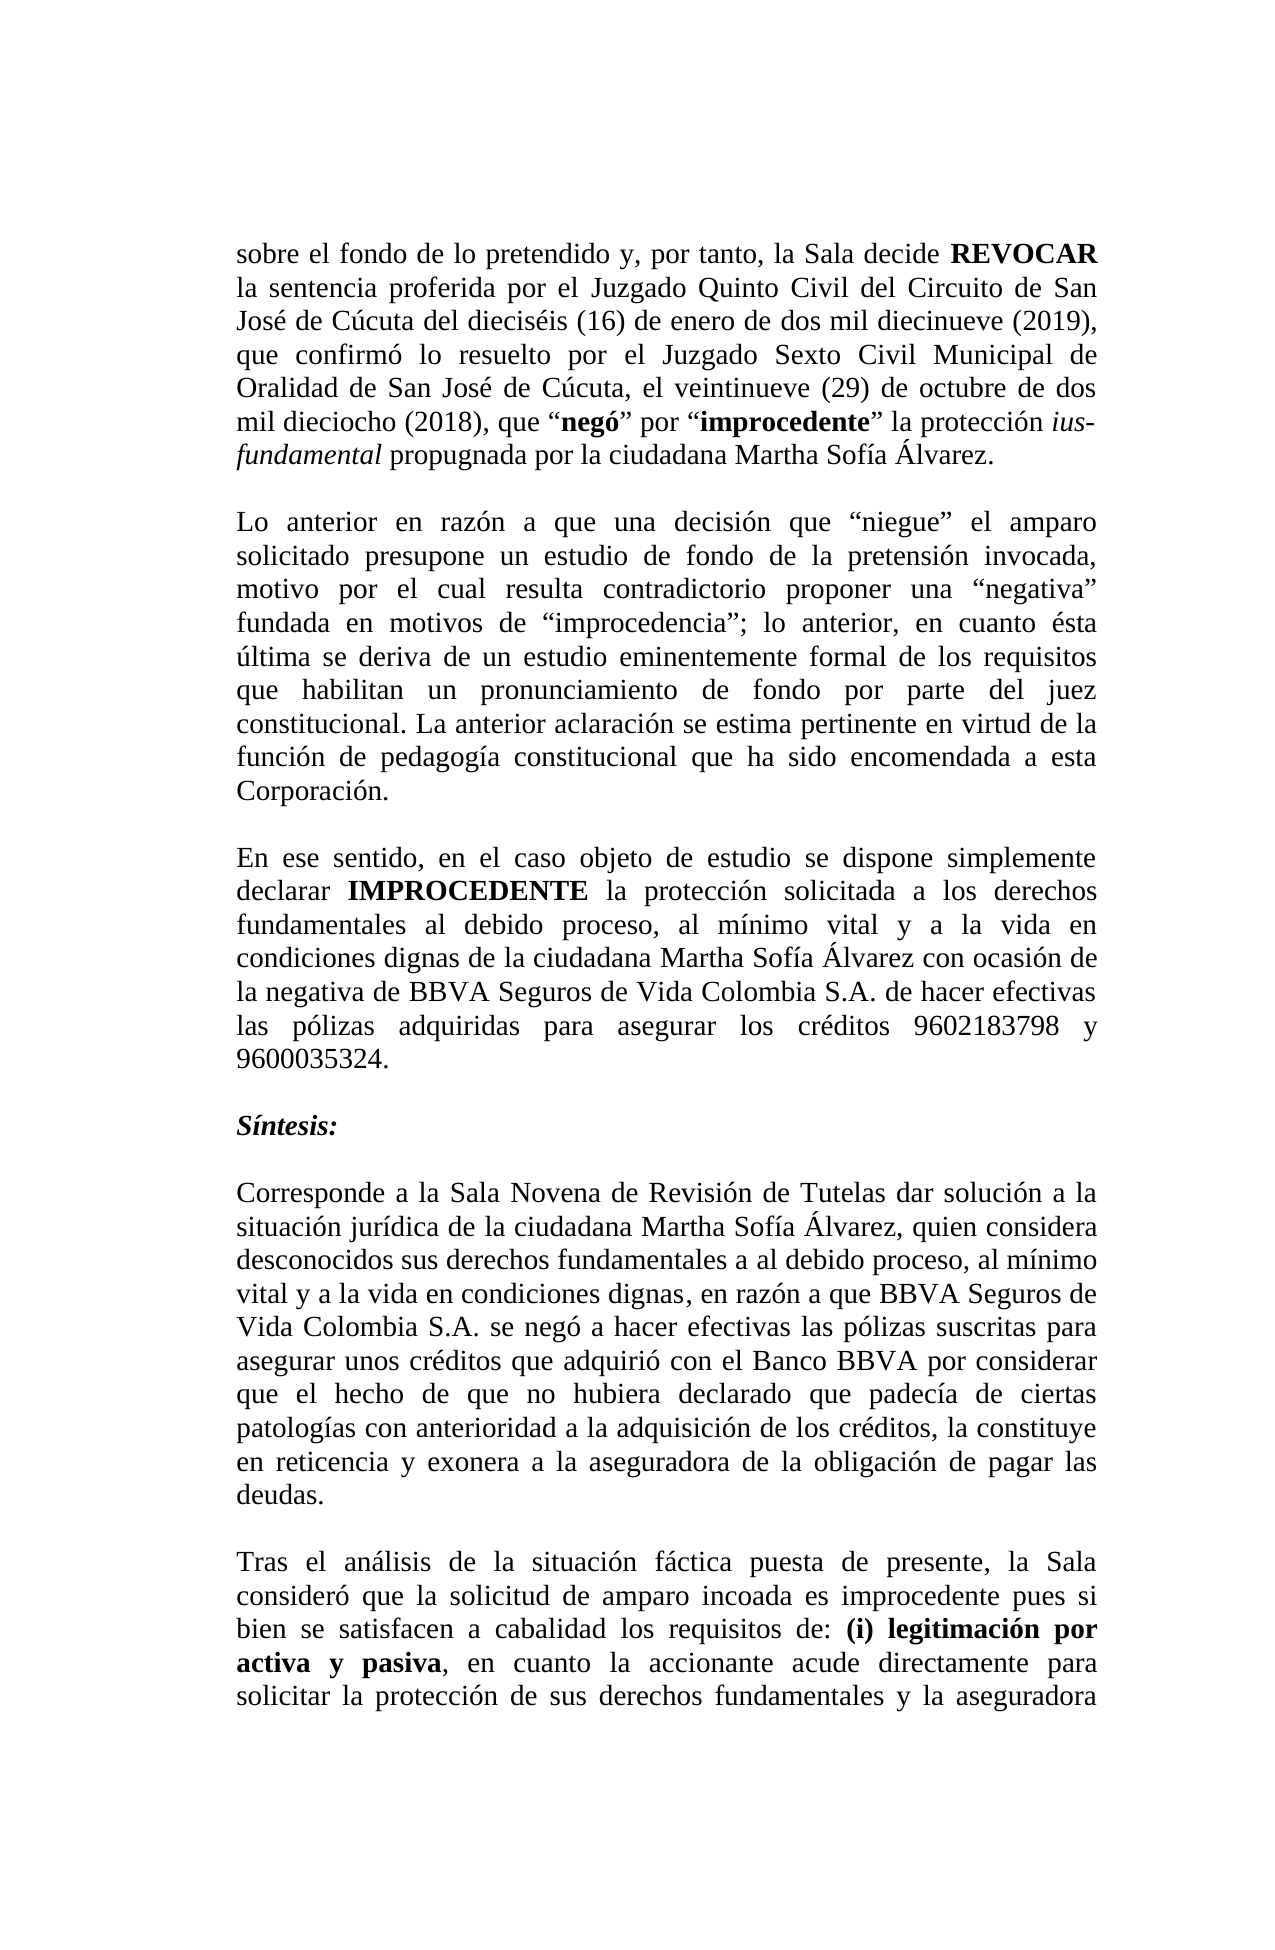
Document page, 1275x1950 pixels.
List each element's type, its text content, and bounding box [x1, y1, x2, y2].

text Lo anterior en razón a que una decisión que “niegue” el amparo solicitado presupone un estudio de fondo de la pretensión invocada, motivo por el cual resulta contradictorio proponer una “negativa” fundada en motivos de “improcedencia”; lo anterior, en cuanto ésta última se deriva de un estudio eminentemente formal de los requisitos que habilitan un pronunciamiento de fondo por parte del juez constitucional. La anterior aclaración se estima pertinente en virtud de la función de pedagogía constitucional que ha sido encomendada a esta Corporación. [236, 504, 1098, 806]
text En ese sentido, en el caso objeto de estudio se dispone simplemente declarar IMPROCEDENTE la protección solicitada a los derechos fundamentales al debido proceso, al mínimo vital y a la vida en condiciones dignas de la ciudadana Martha Sofía Álvarez con ocasión de la negativa de BBVA Seguros de Vida Colombia S.A. de hacer efectivas las pólizas adquiridas para asegurar los créditos 9602183798 y 9600035324. [236, 840, 1098, 1075]
text Corresponde a la Sala Novena de Revisión de Tutelas dar solución a la situación jurídica de la ciudadana Martha Sofía Álvarez, quien considera desconocidos sus derechos fundamentales a al debido proceso, al mínimo vital y a la vida en condiciones dignas, en razón a que BBVA Seguros de Vida Colombia S.A. se negó a hacer efectivas las pólizas suscritas para asegurar unos créditos que adquirió con el Banco BBVA por considerar que el hecho de que no hubiera declarado que padecía de ciertas patologías con anterioridad a la adquisición de los créditos, la constituye en reticencia y exonera a la aseguradora de la obligación de pagar las deudas. [236, 1175, 1098, 1511]
text Síntesis: [236, 1108, 1098, 1142]
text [236, 236, 1098, 471]
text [236, 1544, 1098, 1712]
